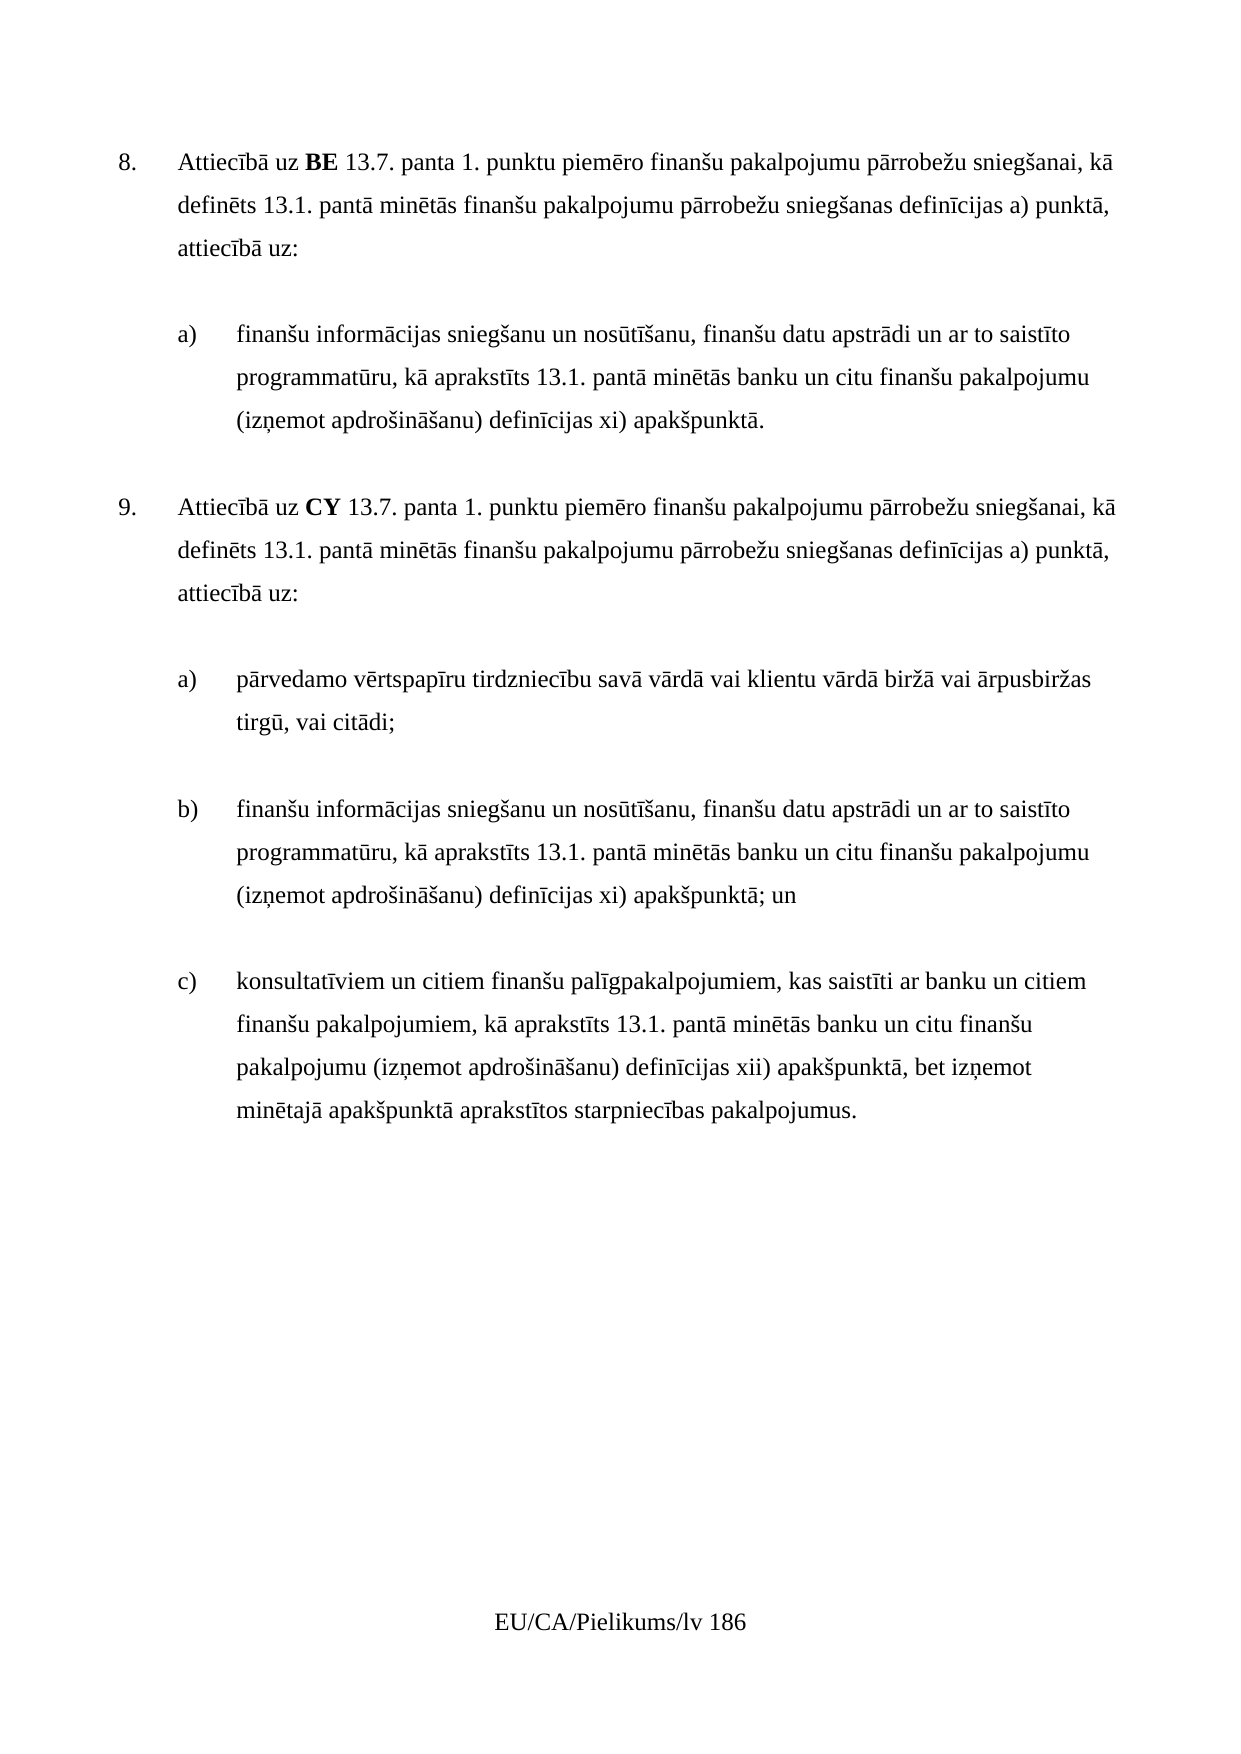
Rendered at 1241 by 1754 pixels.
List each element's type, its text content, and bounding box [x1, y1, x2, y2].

text a) pārvedamo vērtspapīru tirdzniecību savā vārdā vai klientu vārdā biržā vai ārpusbiržas tirgū, vai citādi; [177, 664, 1122, 736]
text b) finanšu informācijas sniegšanu un nosūtīšanu, finanšu datu apstrādi un ar to saistīto programmatūru, kā aprakstīts 13.1. pantā minētās banku un citu finanšu pakalpojumu (izņemot apdrošināšanu) definīcijas xi) apakšpunktā; un [177, 794, 1122, 909]
text 9. Attiecībā uz CY 13.7. panta 1. punktu piemēro finanšu pakalpojumu pārrobežu sniegšanai, kā definēts 13.1. pantā minētās finanšu pakalpojumu pārrobežu sniegšanas definīcijas a) punktā, attiecībā uz: [118, 492, 1122, 607]
text a) finanšu informācijas sniegšanu un nosūtīšanu, finanšu datu apstrādi un ar to saistīto programmatūru, kā aprakstīts 13.1. pantā minētās banku un citu finanšu pakalpojumu (izņemot apdrošināšanu) definīcijas xi) apakšpunktā. [177, 319, 1122, 434]
text 8. Attiecībā uz BE 13.7. panta 1. punktu piemēro finanšu pakalpojumu pārrobežu sniegšanai, kā definēts 13.1. pantā minētās finanšu pakalpojumu pārrobežu sniegšanas definīcijas a) punktā, attiecībā uz: [118, 147, 1122, 262]
text c) konsultatīviem un citiem finanšu palīgpakalpojumiem, kas saistīti ar banku un citiem finanšu pakalpojumiem, kā aprakstīts 13.1. pantā minētās banku un citu finanšu pakalpojumu (izņemot apdrošināšanu) definīcijas xii) apakšpunktā, bet izņemot minētajā apakšpunktā aprakstītos starpniecības pakalpojumus. [177, 966, 1122, 1124]
